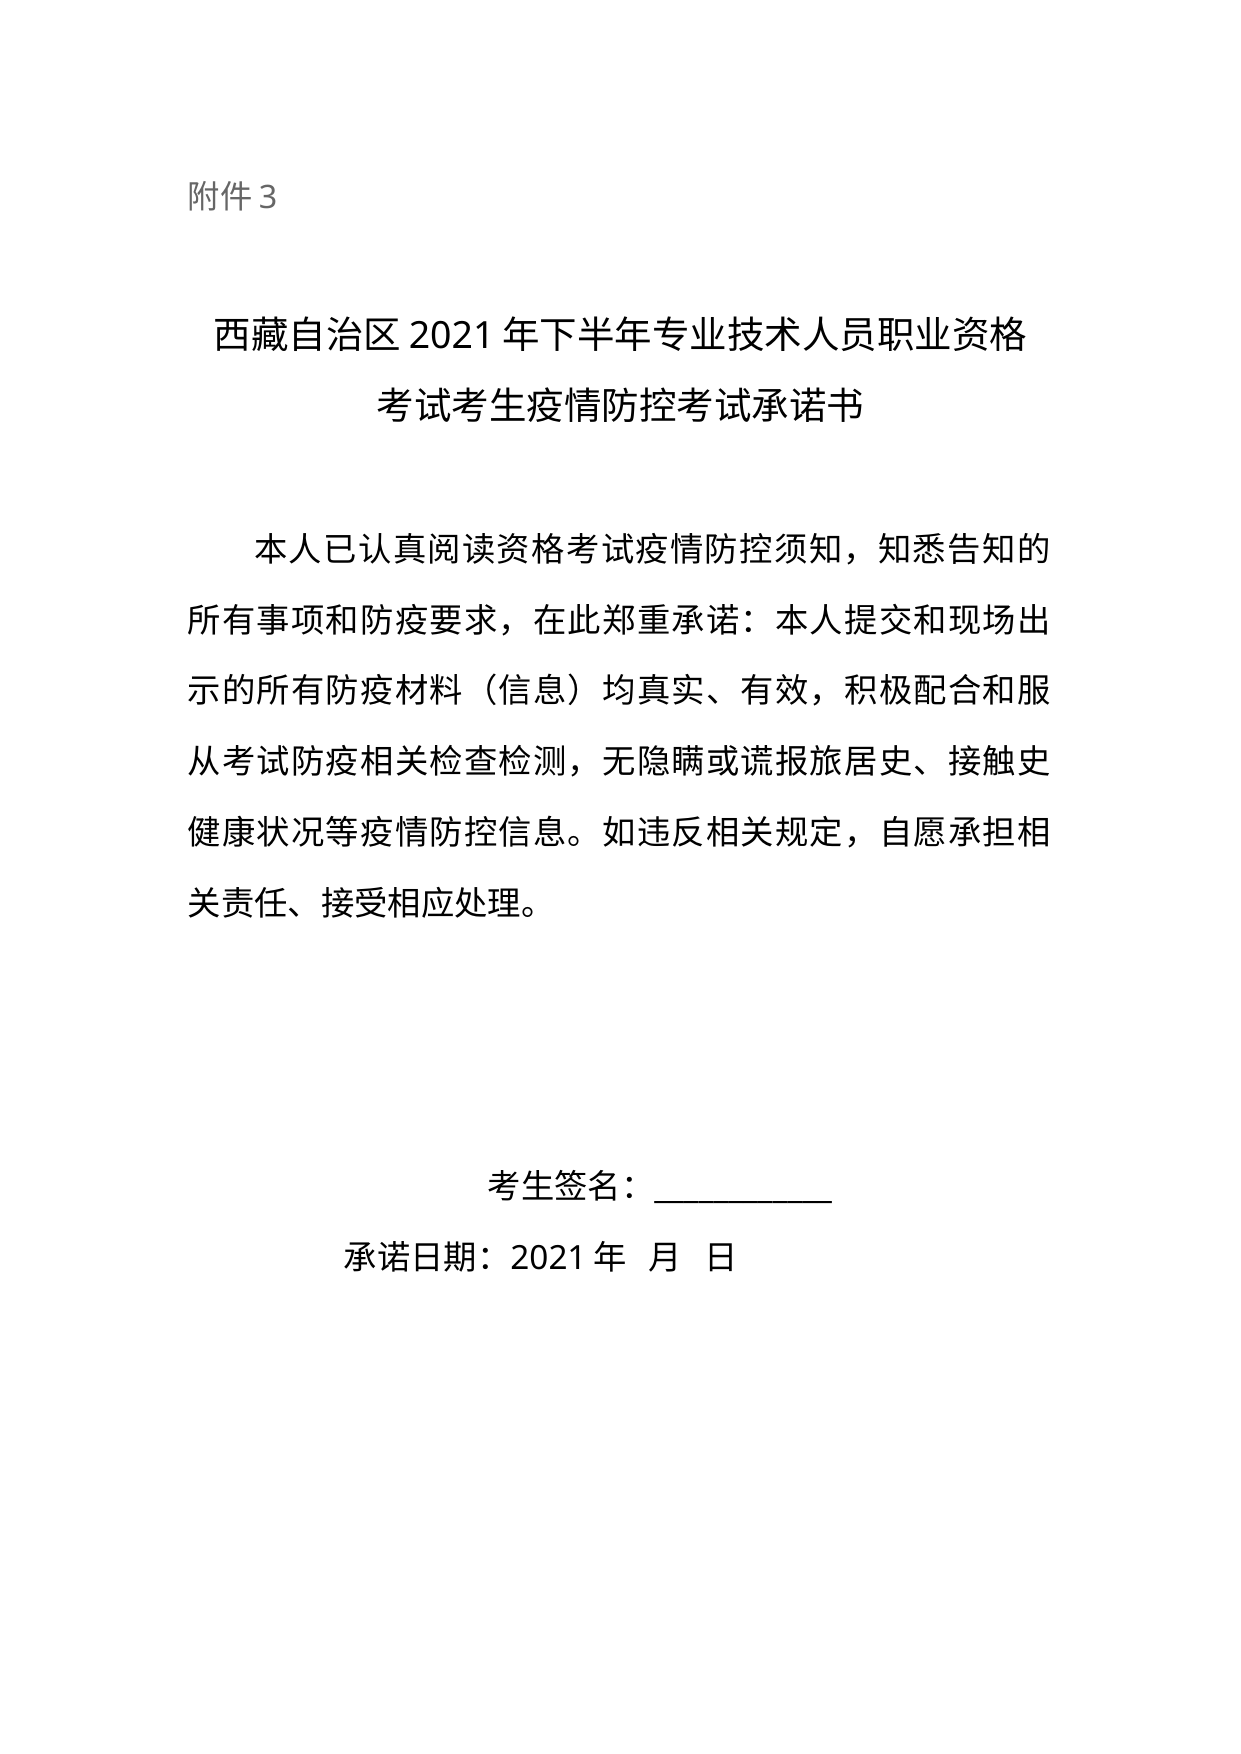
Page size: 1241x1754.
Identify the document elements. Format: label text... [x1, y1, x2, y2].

text 承诺日期：2021年 月 日 [187, 1213, 1053, 1284]
text 考试考生疫情防控考试承诺书 [187, 363, 1053, 434]
text 西藏自治区2021年下半年专业技术人员职业资格 [187, 292, 1053, 363]
text 附件3 [187, 162, 1053, 227]
text 考生签名：____________ [187, 1142, 1053, 1213]
text 本人已认真阅读资格考试疫情防控须知，知悉告知的所有事项和防疫要求，在此郑重承诺：本人提交和现场出示的所有防疫材料（信息）均真实、有效，积极配合和服从考试防疫相关检查检测，无隐瞒或谎报旅居史、接触史、健康状况等疫情防控信息。如违反相关规定，自愿承担相关责任、接受相应处理。 [187, 504, 1053, 929]
